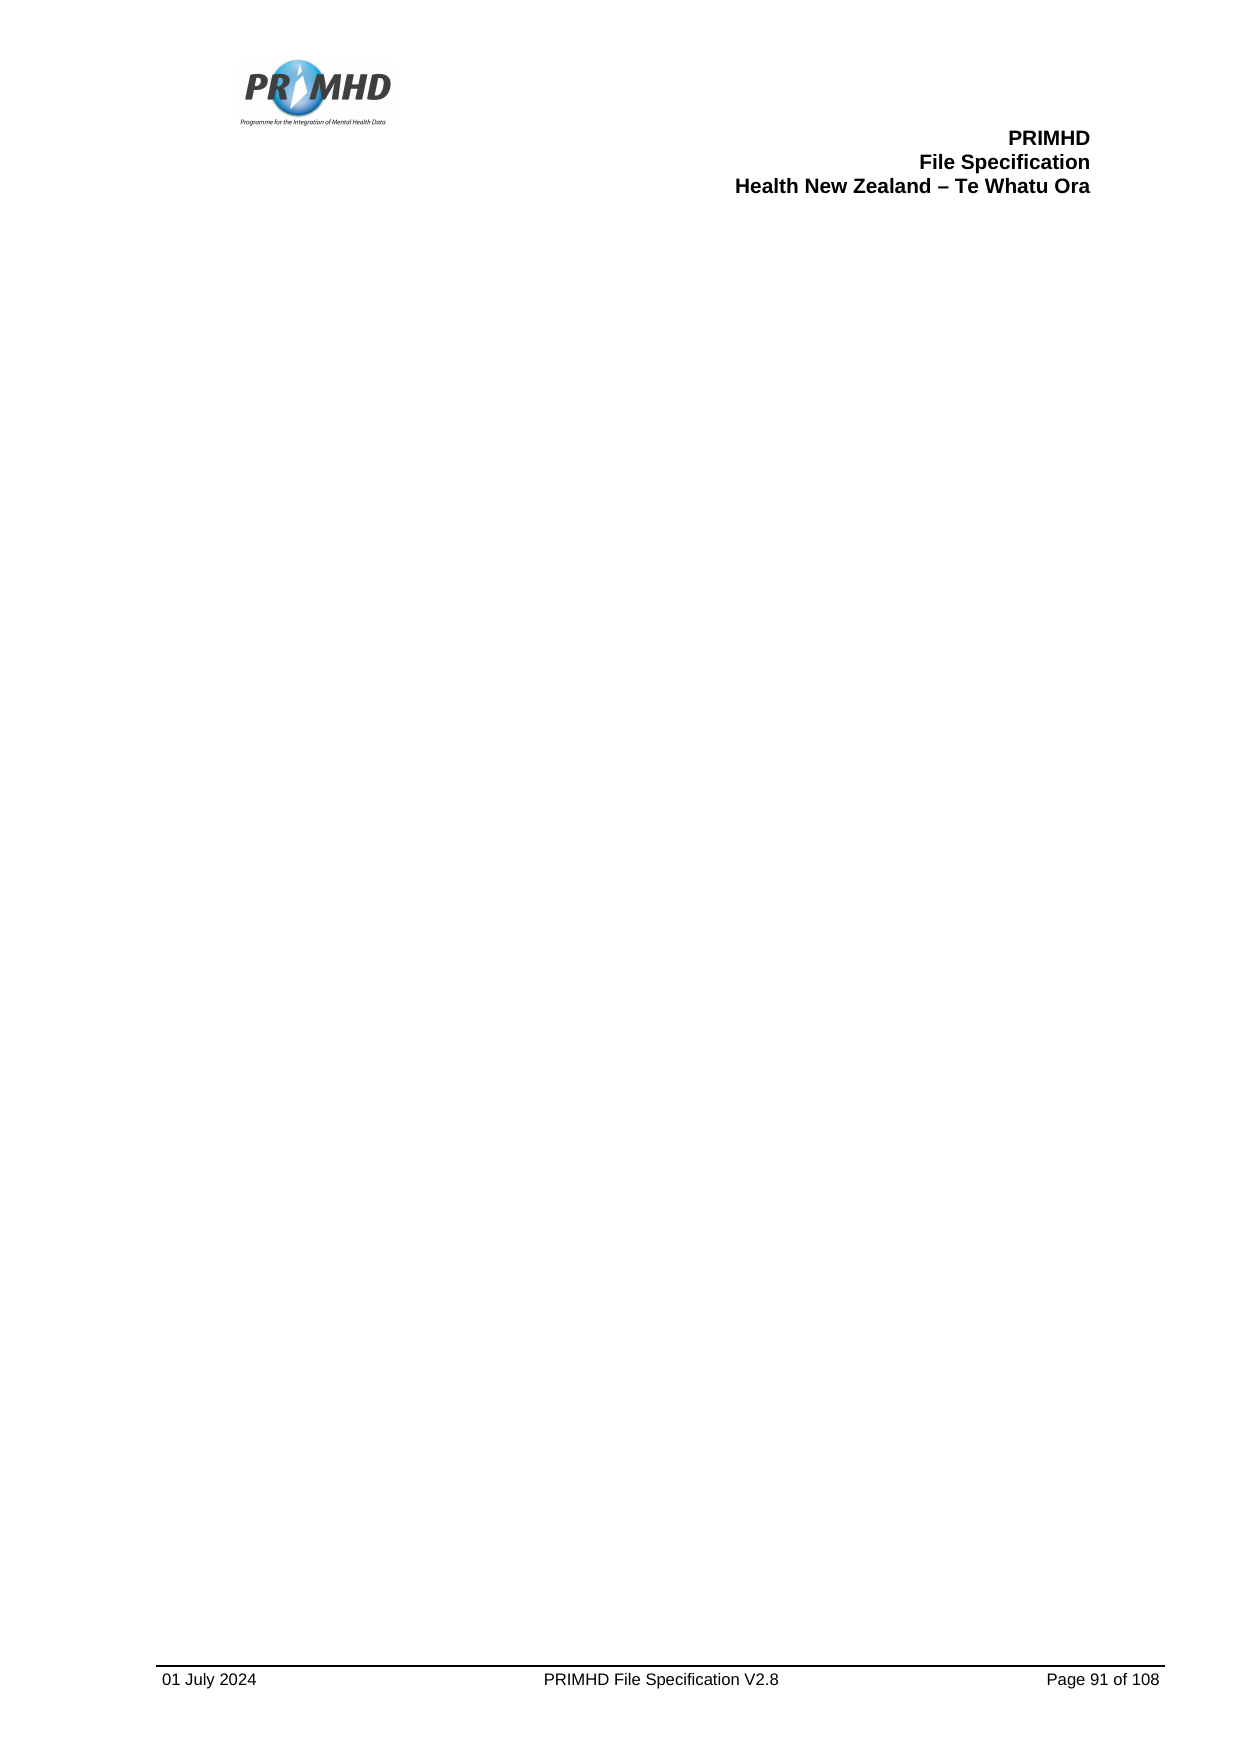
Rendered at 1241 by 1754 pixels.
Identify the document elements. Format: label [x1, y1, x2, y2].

picture [237, 58, 394, 126]
